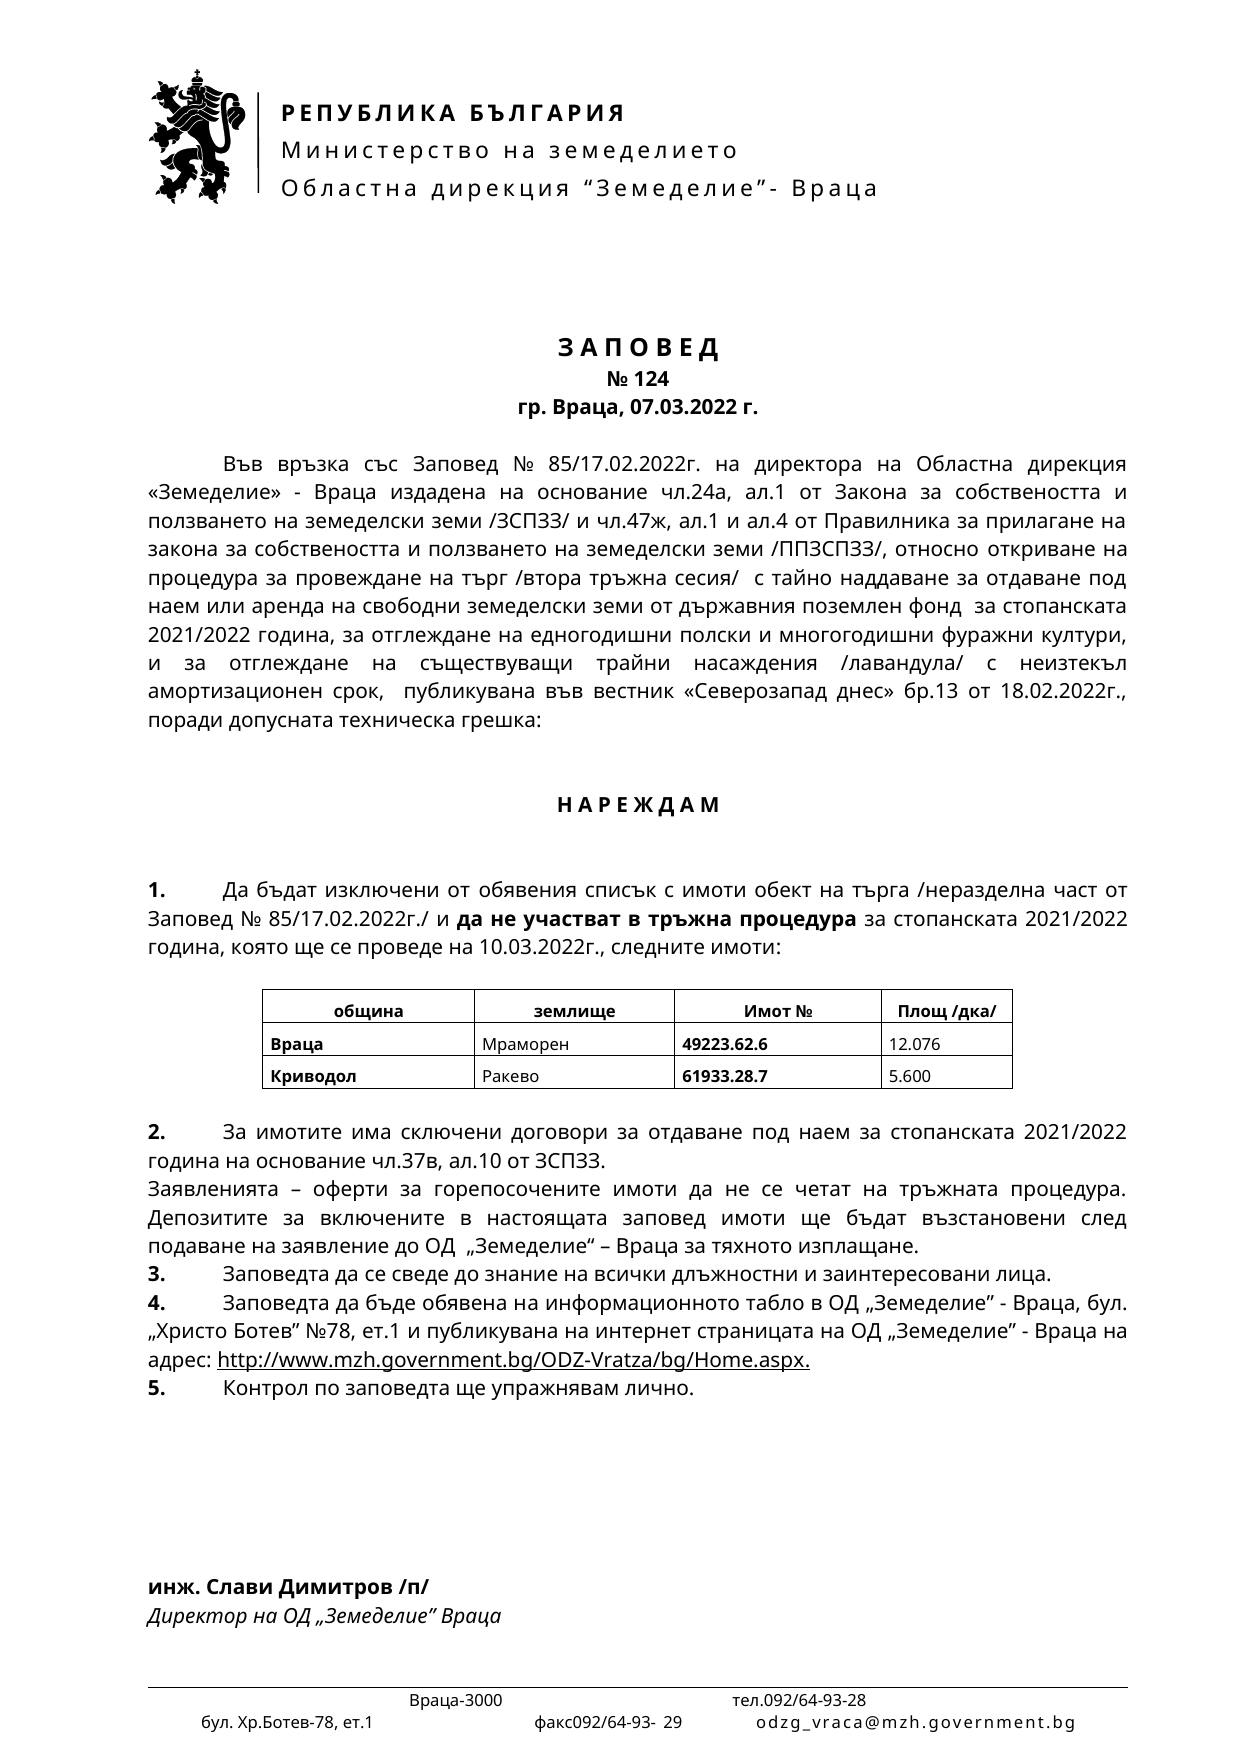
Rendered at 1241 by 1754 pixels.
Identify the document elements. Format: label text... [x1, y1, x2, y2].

list Да бъдат изключени от обявения списък с имоти обект на търга /неразделна част от Заповед № 85/17.02.2022г./ и да не участват в тръжна процедура за стопанската 2021/2022 година, която ще се проведе на 10.03.2022г., следните имоти: [148, 876, 1128, 961]
table_cell Мраморен [475, 1023, 674, 1055]
table_cell 49223.62.6 [675, 1023, 881, 1055]
table_cell 12.076 [882, 1023, 1012, 1055]
text Във връзка със Заповед № 85/17.02.2022г. на директора на Областна дирекция «Земеделие» - Враца издадена на основание чл.24а, ал.1 от Закона за собствеността и ползването на земеделски земи /ЗСПЗЗ/ и чл.47ж, ал.1 и ал.4 от Правилника за прилагане на закона за собствеността и ползването на земеделски земи /ППЗСПЗЗ/, относно откриване на процедура за провеждане на търг /втора тръжна сесия/ с тайно наддаване за отдаване под наем или аренда на свободни земеделски земи от държавния поземлен фонд за стопанската 2021/2022 година, за отглеждане на едногодишни полски и многогодишни фуражни култури, и за отглеждане на съществуващи трайни насаждения /лавандула/ с неизтекъл амортизационен срок, публикувана във вестник «Северозапад днес» бр.13 от 18.02.2022г., поради допусната техническа грешка: [148, 449, 1128, 733]
table_cell 61933.28.7 [675, 1056, 881, 1088]
text Н А Р Е Ж Д А М [148, 790, 1128, 819]
text З А П О В Е Д [148, 330, 1128, 364]
table_header землище [475, 990, 674, 1022]
list Контрол по заповедта ще упражнявам лично. [148, 1373, 1128, 1402]
text гр. Враца, 07.03.2022 г. [148, 392, 1128, 421]
table_cell 5.600 [882, 1056, 1012, 1088]
table_header община [263, 990, 474, 1022]
table_cell Враца [263, 1023, 474, 1055]
list За имотите има сключени договори за отдаване под наем за стопанската 2021/2022 година на основание чл.37в, ал.10 от ЗСПЗЗ. [148, 1117, 1128, 1174]
table_header Площ /дка/ [882, 990, 1012, 1022]
list Заповедта да се сведе до знание на всички длъжностни и заинтересовани лица. [148, 1259, 1128, 1288]
table_cell Ракево [475, 1056, 674, 1088]
text Директор на ОД „Земеделие” Враца [148, 1601, 1128, 1629]
table_header Имот № [675, 990, 881, 1022]
text инж. Слави Димитров /п/ [148, 1572, 1128, 1601]
table_cell Криводол [263, 1056, 474, 1088]
list Заповедта да бъде обявена на информационното табло в ОД „Земеделие” - Враца, бул. „Христо Ботев” №78, ет.1 и публикувана на интернет страницата на ОД „Земеделие” - Враца на адрес: http://www.mzh.government.bg/ODZ-Vratza/bg/Home.aspx. [148, 1288, 1128, 1373]
text № 124 [148, 364, 1128, 392]
list Заявленията – оферти за горепосочените имоти да не се четат на тръжната процедура. Депозитите за включените в настоящата заповед имоти ще бъдат възстановени след подаване на заявление до ОД „Земеделие“ – Враца за тяхното изплащане. [148, 1174, 1128, 1259]
